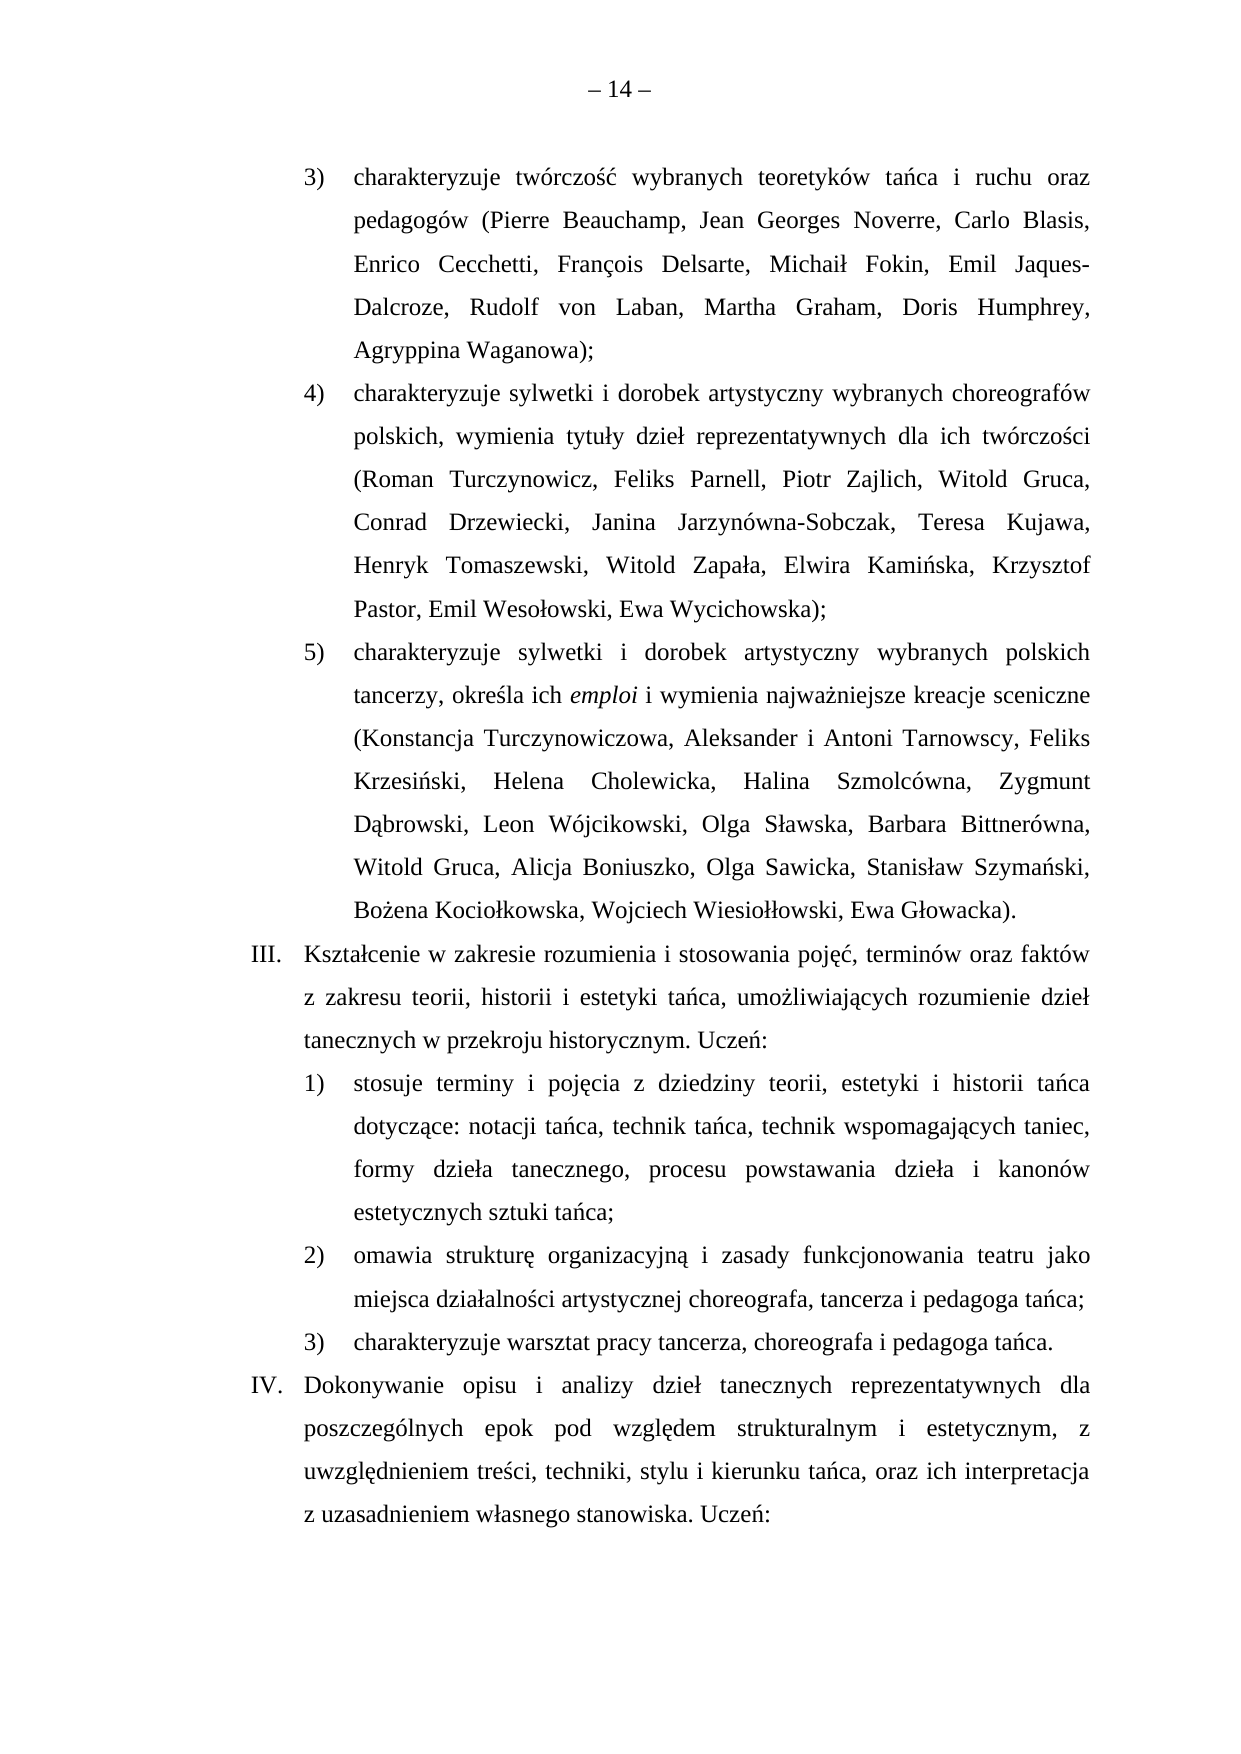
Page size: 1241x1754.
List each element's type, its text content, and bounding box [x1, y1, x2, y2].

text III. Kształcenie w zakresie rozumienia i stosowania pojęć, terminów oraz faktów z zakresu teorii, historii i estetyki tańca, umożliwiających rozumienie dzieł tanecznych w przekroju historycznym. Uczeń: [251, 939, 1091, 1054]
text 3) charakteryzuje warsztat pracy tancerza, choreografa i pedagoga tańca. [304, 1327, 1091, 1356]
text IV. Dokonywanie opisu i analizy dzieł tanecznych reprezentatywnych dla poszczególnych epok pod względem strukturalnym i estetycznym, z uwzględnieniem treści, techniki, stylu i kierunku tańca, oraz ich interpretacja z uzasadnieniem własnego stanowiska. Uczeń: [251, 1370, 1091, 1528]
text 2) omawia strukturę organizacyjną i zasady funkcjonowania teatru jako miejsca działalności artystycznej choreografa, tancerza i pedagoga tańca; [304, 1241, 1091, 1312]
text 3) charakteryzuje twórczość wybranych teoretyków tańca i ruchu oraz pedagogów (Pierre Beauchamp, Jean Georges Noverre, Carlo Blasis, Enrico Cecchetti, François Delsarte, Michaił Fokin, Emil Jaques-Dalcroze, Rudolf von Laban, Martha Graham, Doris Humphrey, Agryppina Waganowa); [304, 162, 1091, 364]
text 1) stosuje terminy i pojęcia z dziedziny teorii, estetyki i historii tańca dotyczące: notacji tańca, technik tańca, technik wspomagających taniec, formy dzieła tanecznego, procesu powstawania dzieła i kanonów estetycznych sztuki tańca; [304, 1068, 1091, 1226]
text 4) charakteryzuje sylwetki i dorobek artystyczny wybranych choreografów polskich, wymienia tytuły dzieł reprezentatywnych dla ich twórczości (Roman Turczynowicz, Feliks Parnell, Piotr Zajlich, Witold Gruca, Conrad Drzewiecki, Janina Jarzynówna-Sobczak, Teresa Kujawa, Henryk Tomaszewski, Witold Zapała, Elwira Kamińska, Krzysztof Pastor, Emil Wesołowski, Ewa Wycichowska); [304, 378, 1091, 622]
text 5) charakteryzuje sylwetki i dorobek artystyczny wybranych polskich tancerzy, określa ich emploi i wymienia najważniejsze kreacje sceniczne (Konstancja Turczynowiczowa, Aleksander i Antoni Tarnowscy, Feliks Krzesiński, Helena Cholewicka, Halina Szmolcówna, Zygmunt Dąbrowski, Leon Wójcikowski, Olga Sławska, Barbara Bittnerówna, Witold Gruca, Alicja Boniuszko, Olga Sawicka, Stanisław Szymański, Bożena Kociołkowska, Wojciech Wiesiołłowski, Ewa Głowacka). [304, 637, 1091, 924]
